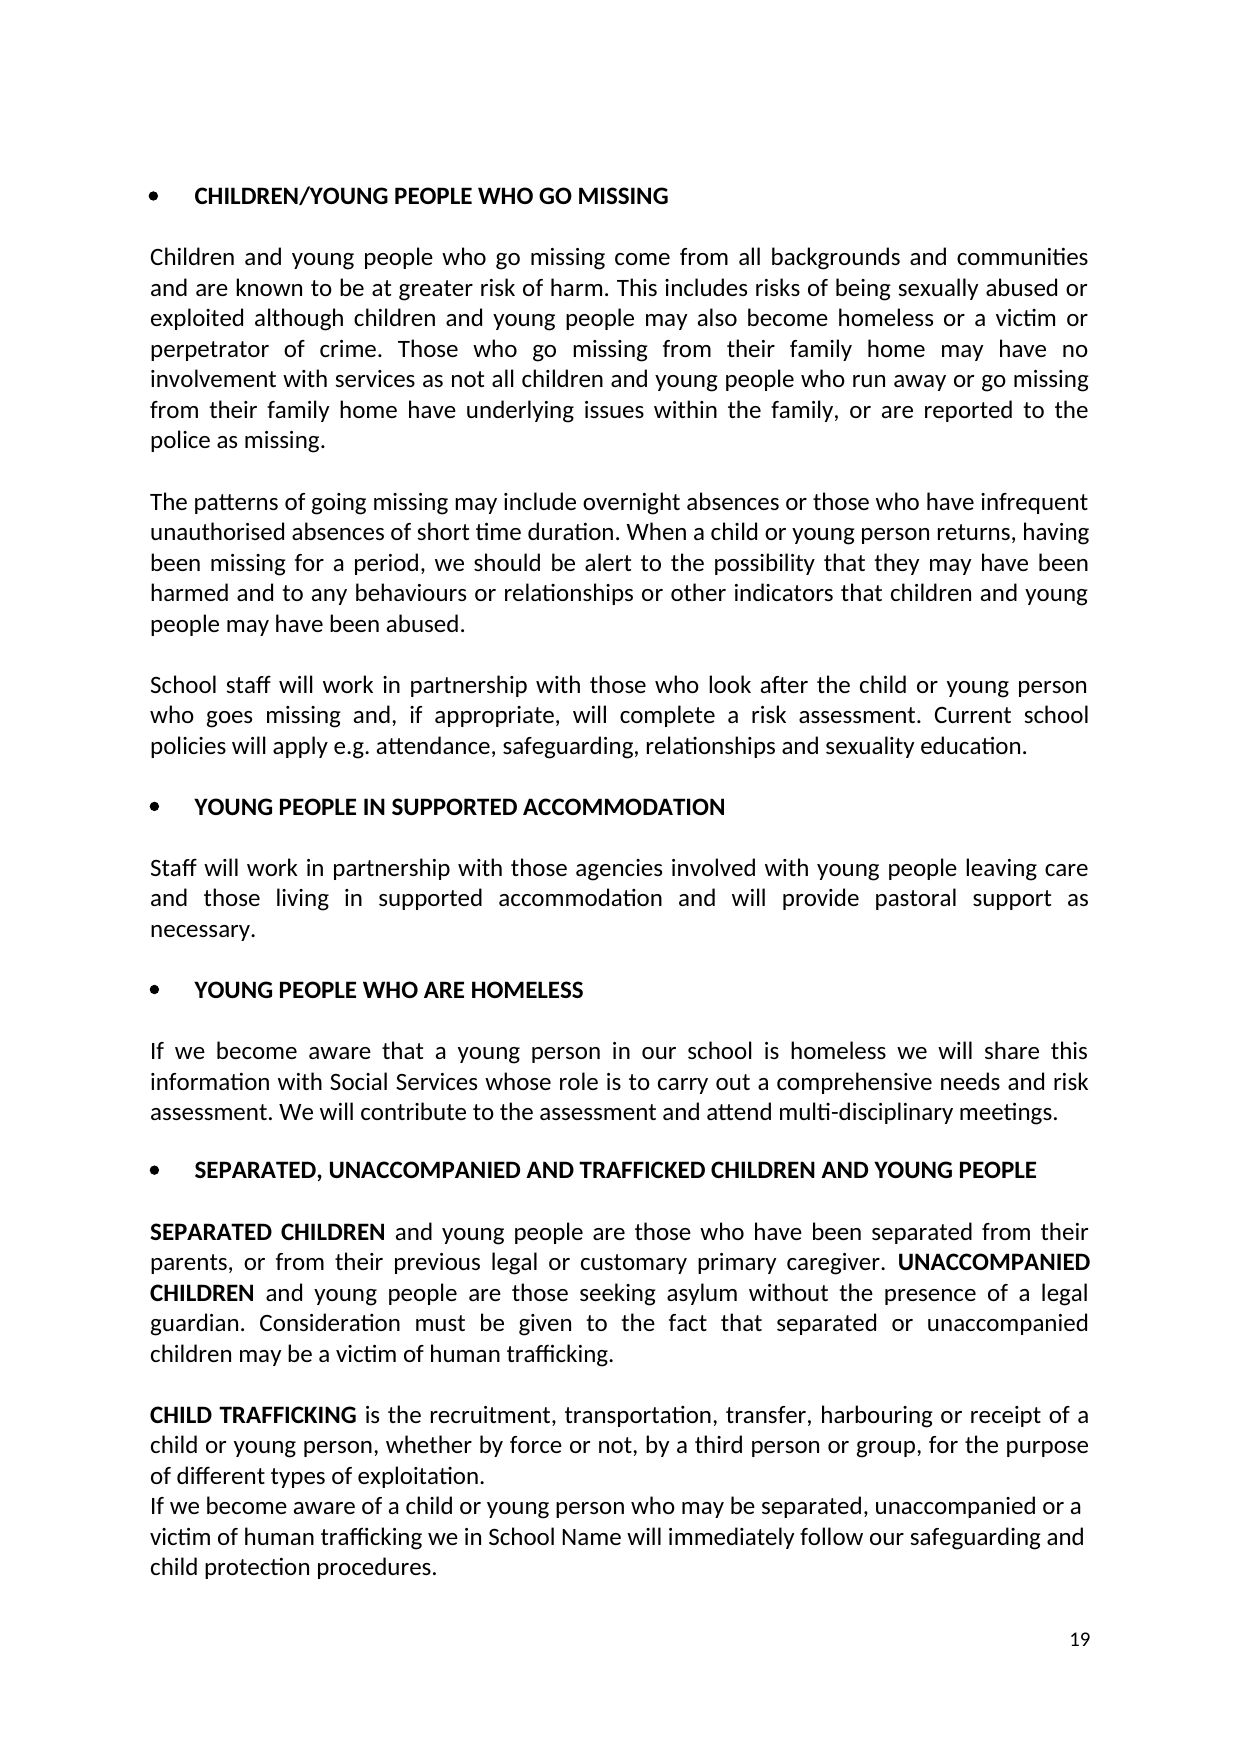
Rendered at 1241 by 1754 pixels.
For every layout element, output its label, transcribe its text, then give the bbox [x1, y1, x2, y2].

text CHILD TRAFFICKING is the recruitment, transportation, transfer, harbouring or receipt of a child or young person, whether by force or not, by a third person or group, for the purpose of different types of exploitation. [150, 1399, 1090, 1490]
list YOUNG PEOPLE IN SUPPORTED ACCOMMODATION [150, 791, 1090, 821]
list SEPARATED, UNACCOMPANIED AND TRAFFICKED CHILDREN AND YOUNG PEOPLE [150, 1155, 1090, 1185]
text Staff will work in partnership with those agencies involved with young people leaving care and those living in supported accommodation and will provide pastoral support as necessary. [150, 852, 1090, 943]
text If we become aware of a child or young person who may be separated, unaccompanied or a victim of human trafficking we in School Name will immediately follow our safeguarding and child protection procedures. [150, 1490, 1090, 1582]
text If we become aware that a young person in our school is homeless we will share this information with Social Services whose role is to carry out a comprehensive needs and risk assessment. We will contribute to the assessment and attend multi-disciplinary meetings. [150, 1035, 1090, 1127]
text School staff will work in partnership with those who look after the child or young person who goes missing and, if appropriate, will complete a risk assessment. Current school policies will apply e.g. attendance, safeguarding, relationships and sexuality education. [150, 669, 1090, 760]
list CHILDREN/YOUNG PEOPLE WHO GO MISSING [149, 181, 1090, 211]
text SEPARATED CHILDREN and young people are those who have been separated from their parents, or from their previous legal or customary primary caregiver. UNACCOMPANIED CHILDREN and young people are those seeking asylum without the presence of a legal guardian. Consideration must be given to the fact that separated or unaccompanied children may be a victim of human trafficking. [150, 1216, 1090, 1368]
text Children and young people who go missing come from all backgrounds and communities and are known to be at greater risk of harm. This includes risks of being sexually abused or exploited although children and young people may also become homeless or a victim or perpetrator of crime. Those who go missing from their family home may have no involvement with services as not all children and young people who run away or go missing from their family home have underlying issues within the family, or are reported to the police as missing. [150, 242, 1090, 455]
text The patterns of going missing may include overnight absences or those who have infrequent unauthorised absences of short time duration. When a child or young person returns, having been missing for a period, we should be alert to the possibility that they may have been harmed and to any behaviours or relationships or other indicators that children and young people may have been abused. [150, 486, 1090, 638]
list YOUNG PEOPLE WHO ARE HOMELESS [150, 974, 1090, 1004]
